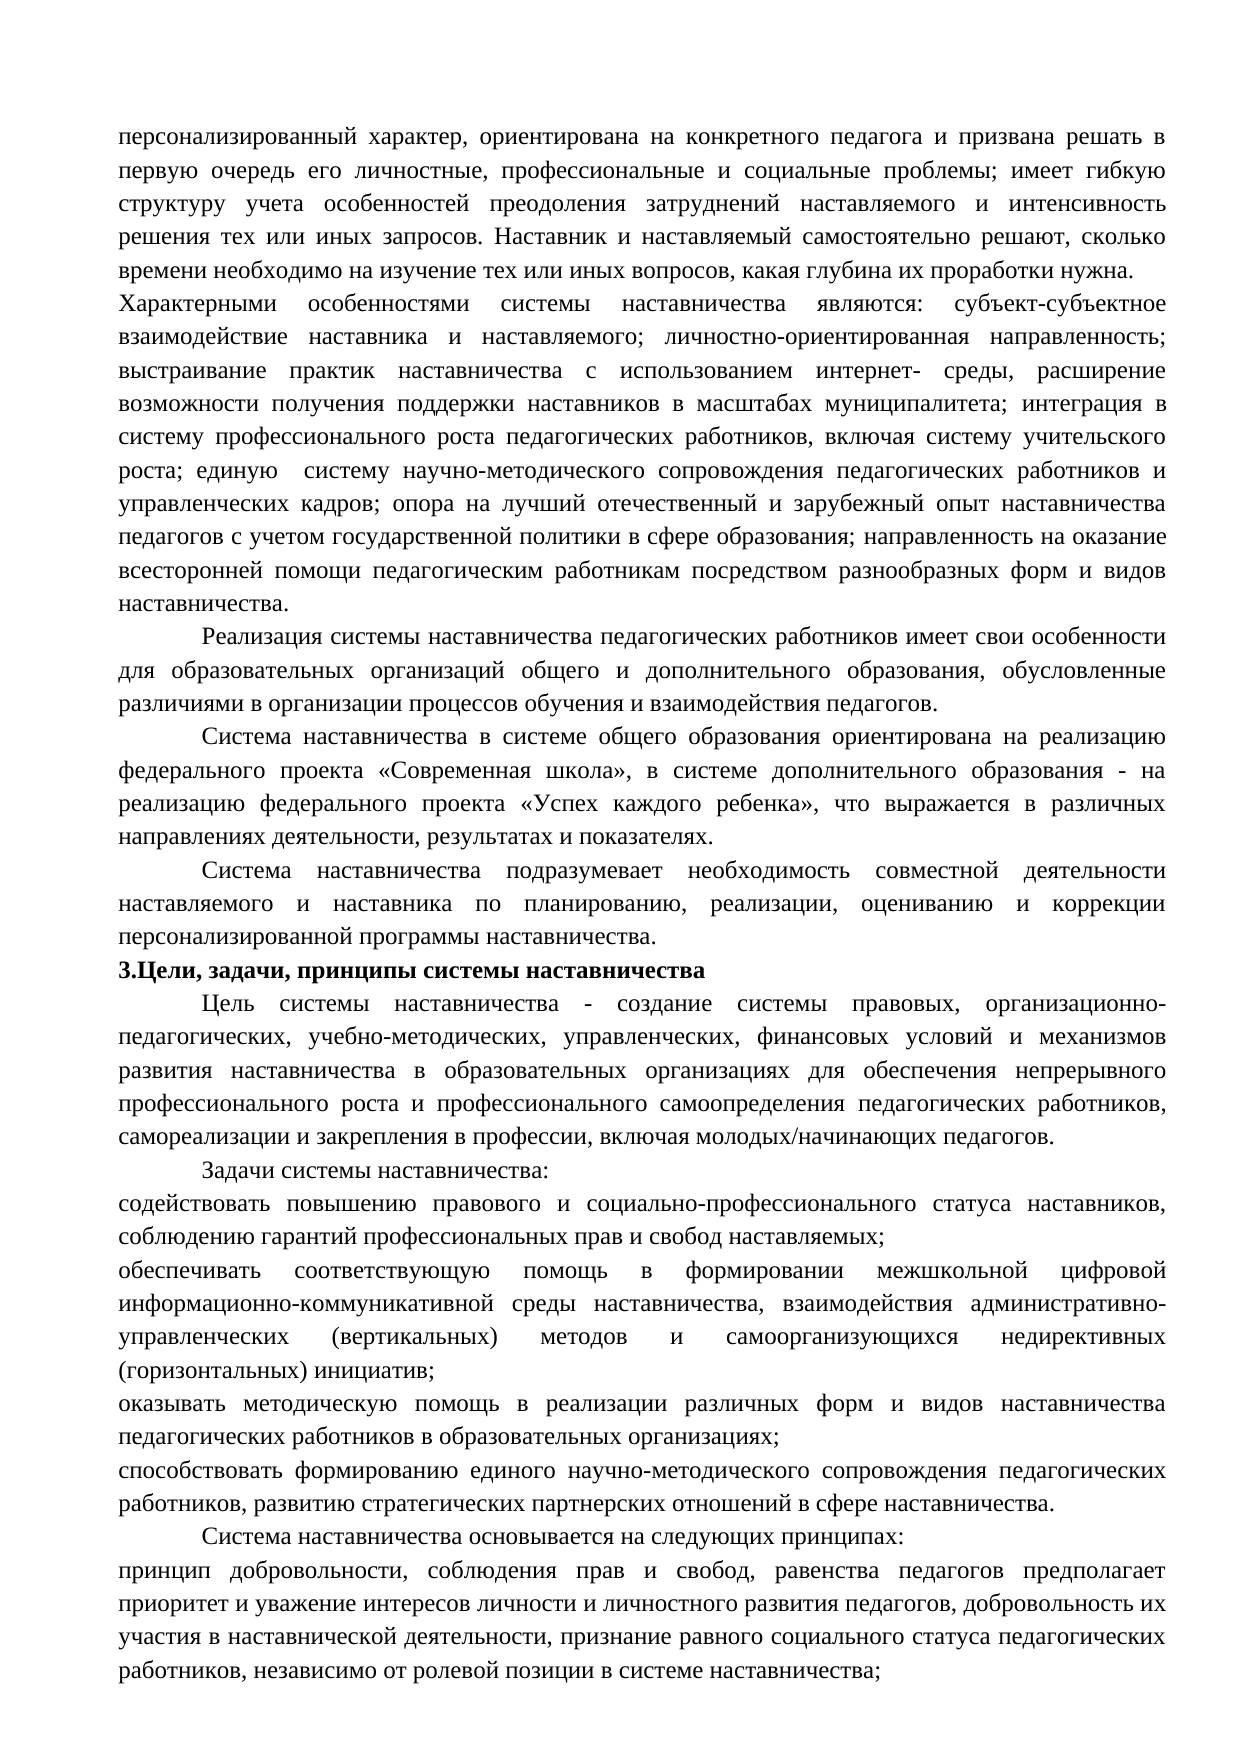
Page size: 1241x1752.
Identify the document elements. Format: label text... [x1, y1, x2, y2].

text 3.Цели, задачи, принципы системы наставничества [118, 951, 1167, 985]
text способствовать формированию единого научно-методического сопровождения педагогических работников, развитию стратегических партнерских отношений в сфере наставничества. [118, 1451, 1167, 1518]
text Система наставничества основывается на следующих принципах: [118, 1518, 1167, 1551]
text оказывать методическую помощь в реализации различных форм и видов наставничества педагогических работников в образовательных организациях; [118, 1385, 1167, 1451]
text Реализация системы наставничества педагогических работников имеет свои особенности для образовательных организаций общего и дополнительного образования, обусловленные различиями в организации процессов обучения и взаимодействия педагогов. [118, 618, 1167, 718]
text Цель системы наставничества - создание системы правовых, организационно-педагогических, учебно-методических, управленческих, финансовых условий и механизмов развития наставничества в образовательных организациях для обеспечения непрерывного профессионального роста и профессионального самоопределения педагогических работников, самореализации и закрепления в профессии, включая молодых/начинающих педагогов. [118, 985, 1167, 1151]
text обеспечивать соответствующую помощь в формировании межшкольной цифровой информационно-коммуникативной среды наставничества, взаимодействия административно-управленческих (вертикальных) методов и самоорганизующихся недирективных (горизонтальных) инициатив; [118, 1251, 1167, 1385]
text принцип добровольности, соблюдения прав и свобод, равенства педагогов предполагает приоритет и уважение интересов личности и личностного развития педагогов, добровольность их участия в наставнической деятельности, признание равного социального статуса педагогических работников, независимо от ролевой позиции в системе наставничества; [118, 1551, 1167, 1685]
text Система наставничества в системе общего образования ориентирована на реализацию федерального проекта «Современная школа», в системе дополнительного образования - на реализацию федерального проекта «Успех каждого ребенка», что выражается в различных направлениях деятельности, результатах и показателях. [118, 718, 1167, 851]
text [118, 118, 1167, 285]
text Система наставничества подразумевает необходимость совместной деятельности наставляемого и наставника по планированию, реализации, оцениванию и коррекции персонализированной программы наставничества. [118, 851, 1167, 951]
text Задачи системы наставничества: [118, 1151, 1167, 1185]
text Характерными особенностями системы наставничества являются: субъект-субъектное взаимодействие наставника и наставляемого; личностно-ориентированная направленность; выстраивание практик наставничества с использованием интернет- среды, расширение возможности получения поддержки наставников в масштабах муниципалитета; интеграция в систему профессионального роста педагогических работников, включая систему учительского роста; единую систему научно-методического сопровождения педагогических работников и управленческих кадров; опора на лучший отечественный и зарубежный опыт наставничества педагогов с учетом государственной политики в сфере образования; направленность на оказание всесторонней помощи педагогическим работникам посредством разнообразных форм и видов наставничества. [118, 285, 1167, 618]
text содействовать повышению правового и социально-профессионального статуса наставников, соблюдению гарантий профессиональных прав и свобод наставляемых; [118, 1185, 1167, 1251]
